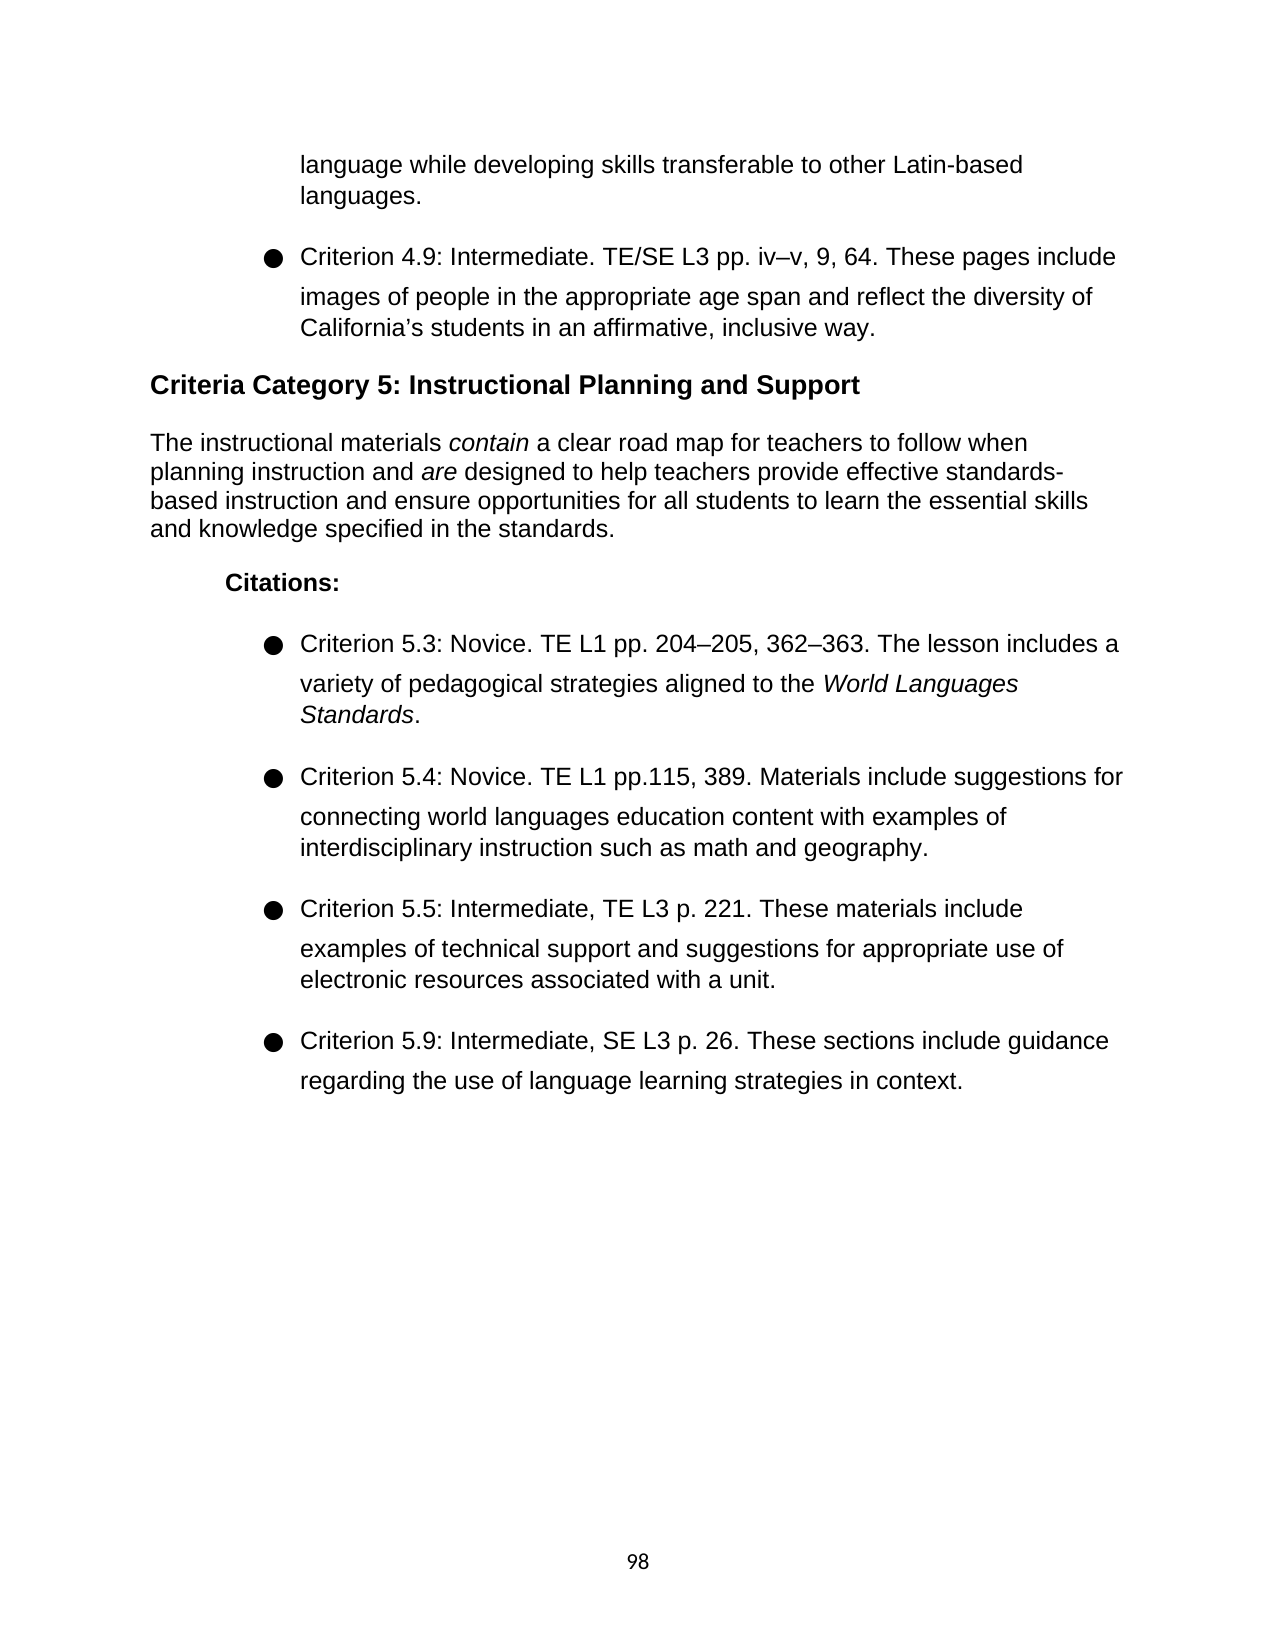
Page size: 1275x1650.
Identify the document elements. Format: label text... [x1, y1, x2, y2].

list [262, 150, 1125, 210]
list Criterion 5.5: Intermediate, TE L3 p. 221. These materials include examples of technical support and suggestions for appropriate use of electronic resources associated with a unit. [262, 880, 1125, 994]
text The instructional materials contain a clear road map for teachers to follow when planning instruction and are designed to help teachers provide effective standards-based instruction and ensure opportunities for all students to learn the essential skills and knowledge specified in the standards. [150, 428, 1125, 543]
list Criterion 5.4: Novice. TE L1 pp.115, 389. Materials include suggestions for connecting world languages education content with examples of interdisciplinary instruction such as math and geography. [262, 748, 1125, 861]
list Criterion 4.9: Intermediate. TE/SE L3 pp. iv–v, 9, 64. These pages include images of people in the appropriate age span and reflect the diversity of California’s students in an affirmative, inclusive way. [262, 229, 1125, 342]
subtitle Criteria Category 5: Instructional Planning and Support [150, 369, 1125, 401]
list Criterion 5.9: Intermediate, SE L3 p. 26. These sections include guidance regarding the use of language learning strategies in context. [262, 1013, 1125, 1095]
list Criterion 5.3: Novice. TE L1 pp. 204–205, 362–363. The lesson includes a variety of pedagogical strategies aligned to the World Languages Standards. [262, 616, 1125, 729]
subtitle Citations: [225, 568, 1125, 597]
